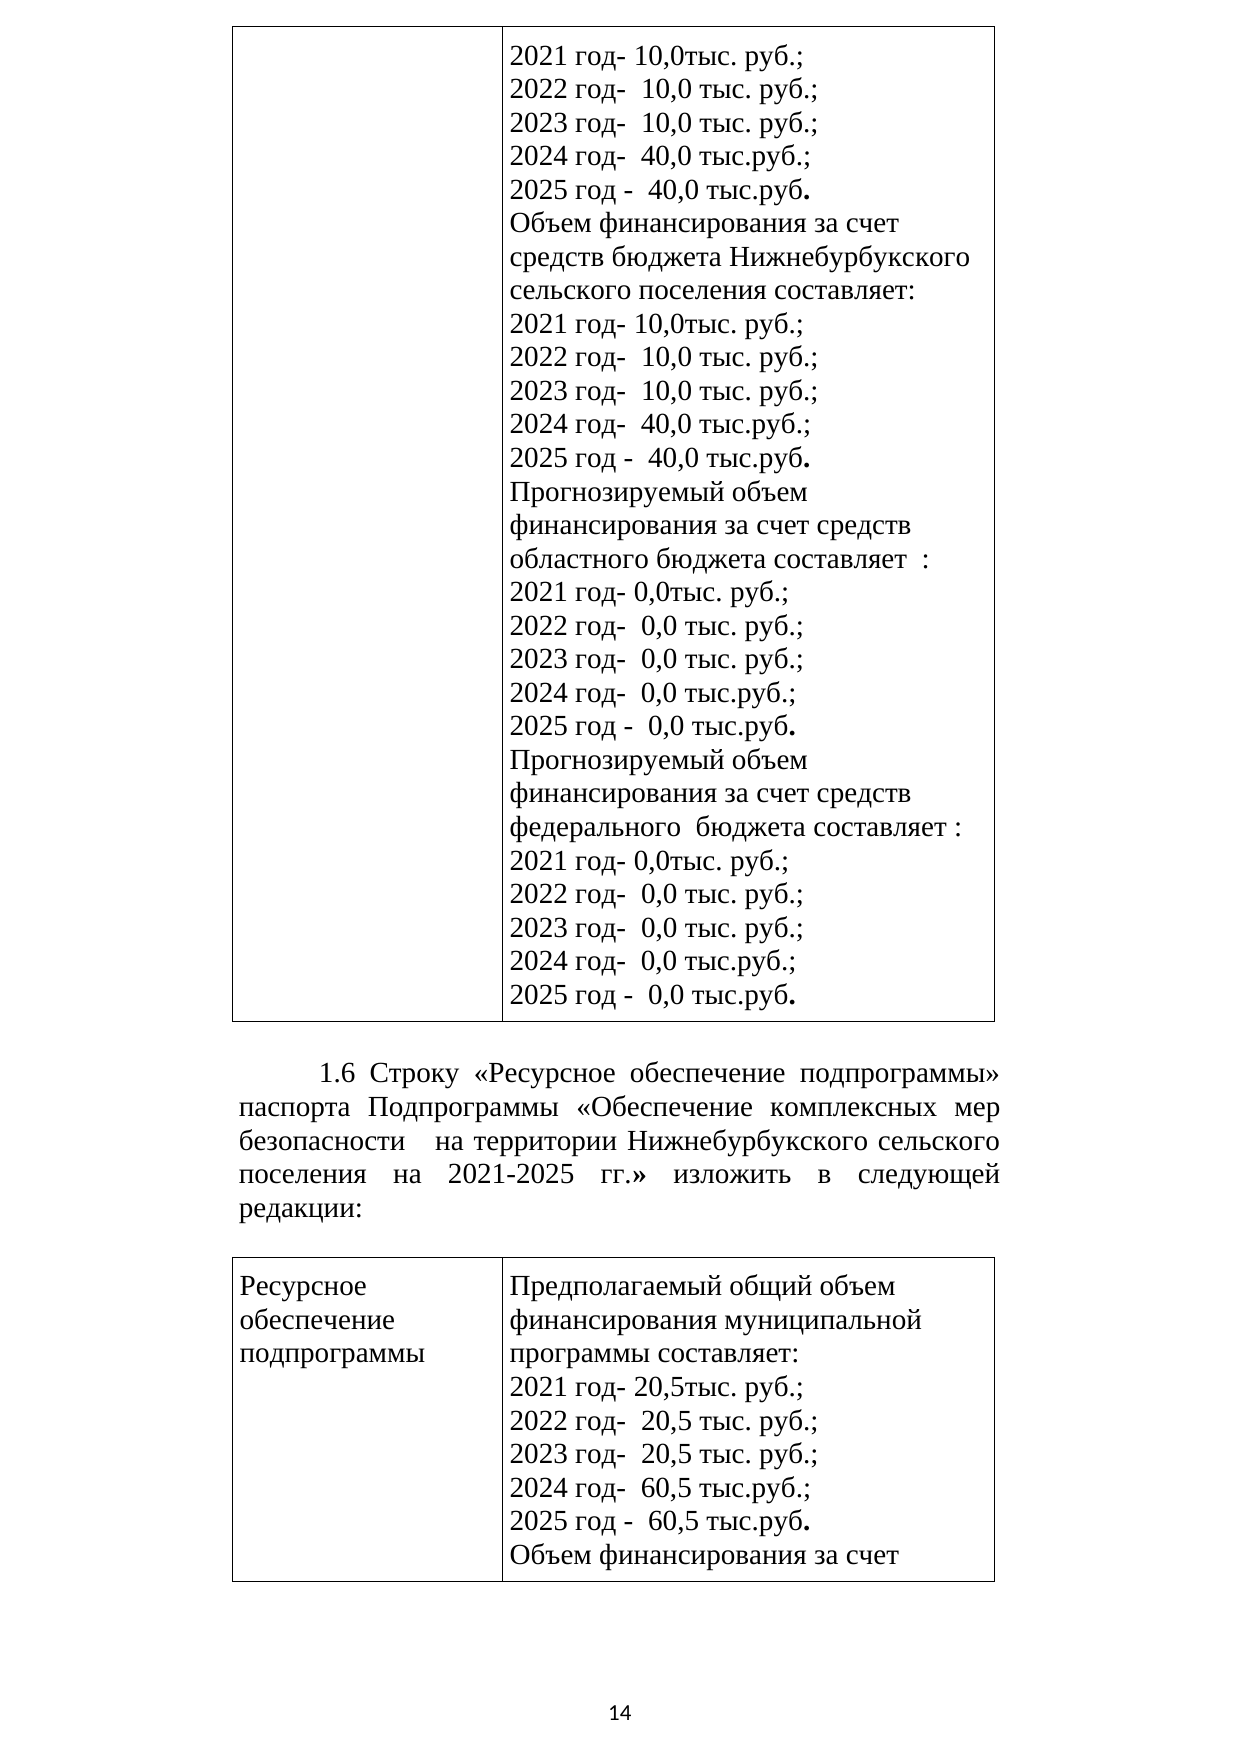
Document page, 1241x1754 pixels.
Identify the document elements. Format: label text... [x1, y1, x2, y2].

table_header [503, 1258, 994, 1581]
text 1.6 Строку «Ресурсное обеспечение подпрограммы» паспорта Подпрограммы «Обеспечение комплексных мер безопасности на территории Нижнебурбукского сельского поселения на 2021-2025 гг.» изложить в следующей редакции: [238, 1056, 1001, 1223]
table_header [233, 27, 502, 1021]
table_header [233, 1258, 502, 1581]
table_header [503, 27, 994, 1021]
